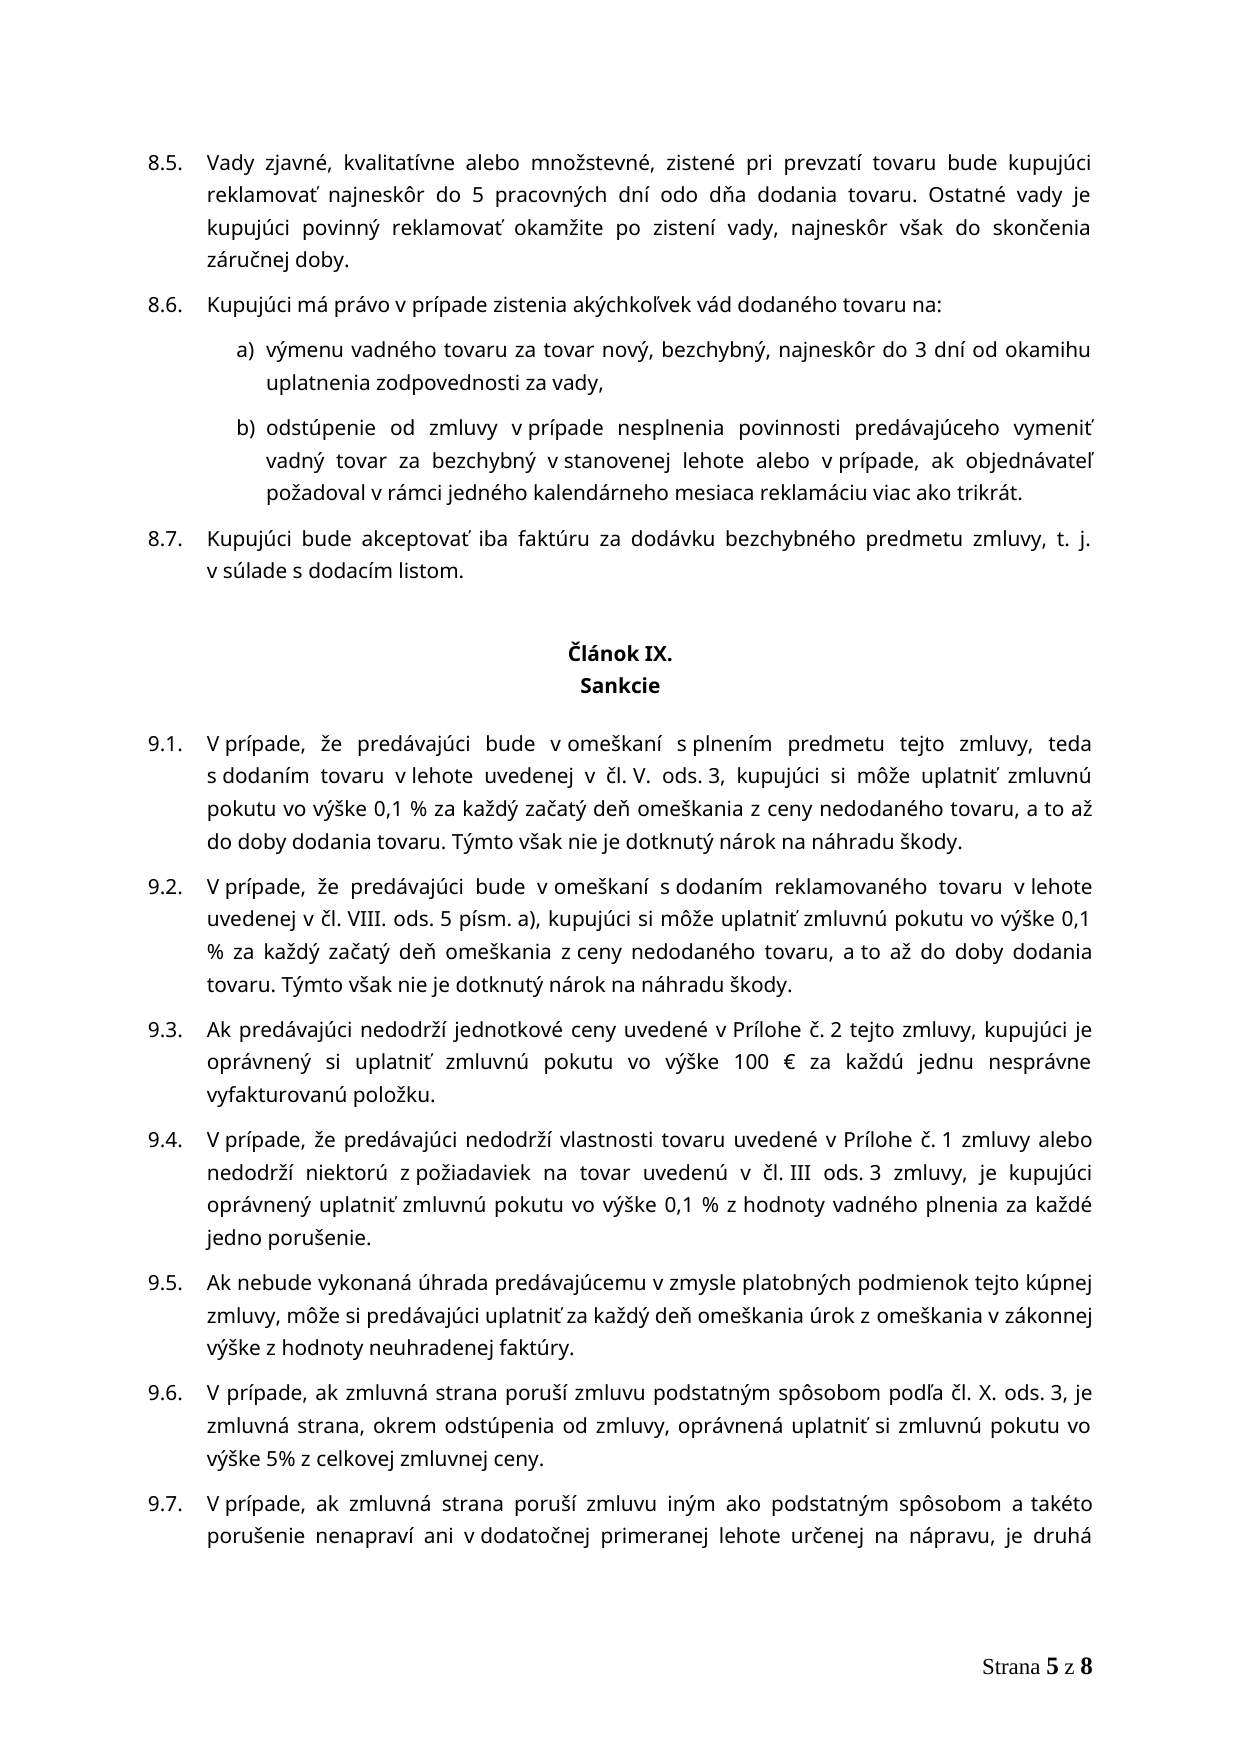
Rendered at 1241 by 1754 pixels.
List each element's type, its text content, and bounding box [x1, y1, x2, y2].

list Ak nebude vykonaná úhrada predávajúcemu v zmysle platobných podmienok tejto kúpnej zmluvy, môže si predávajúci uplatniť za každý deň omeškania úrok z omeškania v zákonnej výške z hodnoty neuhradenej faktúry. [148, 1268, 1093, 1362]
list výmenu vadného tovaru za tovar nový, bezchybný, najneskôr do 3 dní od okamihu uplatnenia zodpovednosti za vady, [236, 336, 1093, 397]
list Kupujúci má právo v prípade zistenia akýchkoľvek vád dodaného tovaru na: [148, 291, 1093, 319]
list Kupujúci bude akceptovať iba faktúru za dodávku bezchybného predmetu zmluvy, t. j. v súlade s dodacím listom. [148, 524, 1093, 585]
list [148, 1489, 1093, 1550]
list V prípade, že predávajúci bude v omeškaní s dodaním reklamovaného tovaru v lehote uvedenej v čl. VIII. ods. 5 písm. a), kupujúci si môže uplatniť zmluvnú pokutu vo výške 0,1 % za každý začatý deň omeškania z ceny nedodaného tovaru, a to až do doby dodania tovaru. Týmto však nie je dotknutý nárok na náhradu škody. [148, 872, 1093, 998]
list Vady zjavné, kvalitatívne alebo množstevné, zistené pri prevzatí tovaru bude kupujúci reklamovať najneskôr do 5 pracovných dní odo dňa dodania tovaru. Ostatné vady je kupujúci povinný reklamovať okamžite po zistení vady, najneskôr však do skončenia záručnej doby. [148, 148, 1093, 274]
list odstúpenie od zmluvy v prípade nesplnenia povinnosti predávajúceho vymeniť vadný tovar za bezchybný v stanovenej lehote alebo v prípade, ak objednávateľ požadoval v rámci jedného kalendárneho mesiaca reklamáciu viac ako trikrát. [236, 413, 1093, 507]
list Ak predávajúci nedodrží jednotkové ceny uvedené v Prílohe č. 2 tejto zmluvy, kupujúci je oprávnený si uplatniť zmluvnú pokutu vo výške 100 € za každú jednu nesprávne vyfakturovanú položku. [148, 1015, 1093, 1108]
subtitle Článok IX. Sankcie [148, 639, 1093, 700]
list V prípade, ak zmluvná strana poruší zmluvu podstatným spôsobom podľa čl. X. ods. 3, je zmluvná strana, okrem odstúpenia od zmluvy, oprávnená uplatniť si zmluvnú pokutu vo výške 5% z celkovej zmluvnej ceny. [148, 1378, 1093, 1472]
list V prípade, že predávajúci bude v omeškaní s plnením predmetu tejto zmluvy, teda s dodaním tovaru v lehote uvedenej v čl. V. ods. 3, kupujúci si môže uplatniť zmluvnú pokutu vo výške 0,1 % za každý začatý deň omeškania z ceny nedodaného tovaru, a to až do doby dodania tovaru. Týmto však nie je dotknutý nárok na náhradu škody. [148, 729, 1093, 855]
list V prípade, že predávajúci nedodrží vlastnosti tovaru uvedené v Prílohe č. 1 zmluvy alebo nedodrží niektorú z požiadaviek na tovar uvedenú v čl. III ods. 3 zmluvy, je kupujúci oprávnený uplatniť zmluvnú pokutu vo výške 0,1 % z hodnoty vadného plnenia za každé jedno porušenie. [148, 1125, 1093, 1251]
